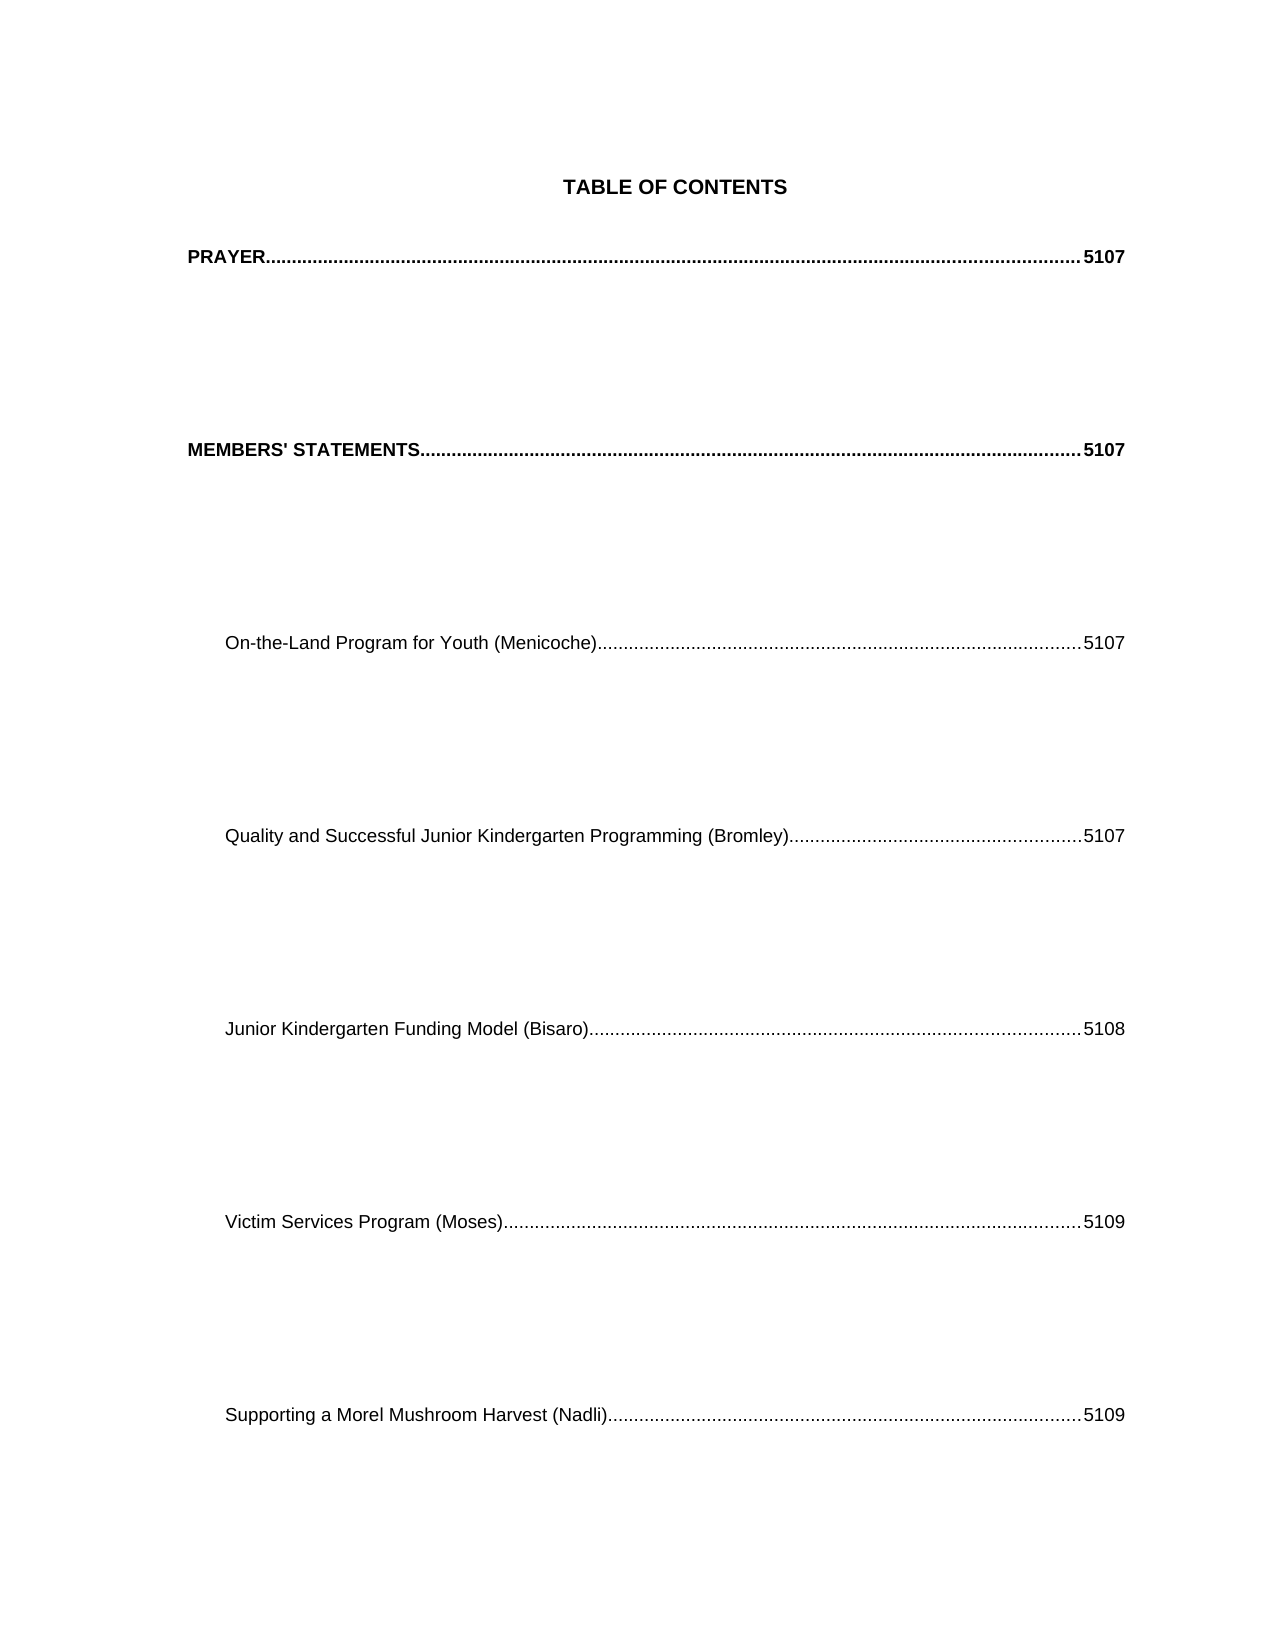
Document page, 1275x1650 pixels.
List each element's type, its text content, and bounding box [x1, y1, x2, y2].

text On-the-Land Program for Youth (Menicoche) 5107 [187, 632, 1162, 653]
text PRAYER 5107 [187, 246, 1162, 267]
subtitle TABLE OF CONTENTS [187, 175, 1162, 199]
text Junior Kindergarten Funding Model (Bisaro) 5108 [187, 1018, 1162, 1039]
text MEMBERS' STATEMENTS 5107 [187, 439, 1162, 460]
text Victim Services Program (Moses) 5109 [187, 1211, 1162, 1233]
text Supporting a Morel Mushroom Harvest (Nadli) 5109 [187, 1404, 1162, 1426]
text Quality and Successful Junior Kindergarten Programming (Bromley) 5107 [187, 825, 1162, 846]
